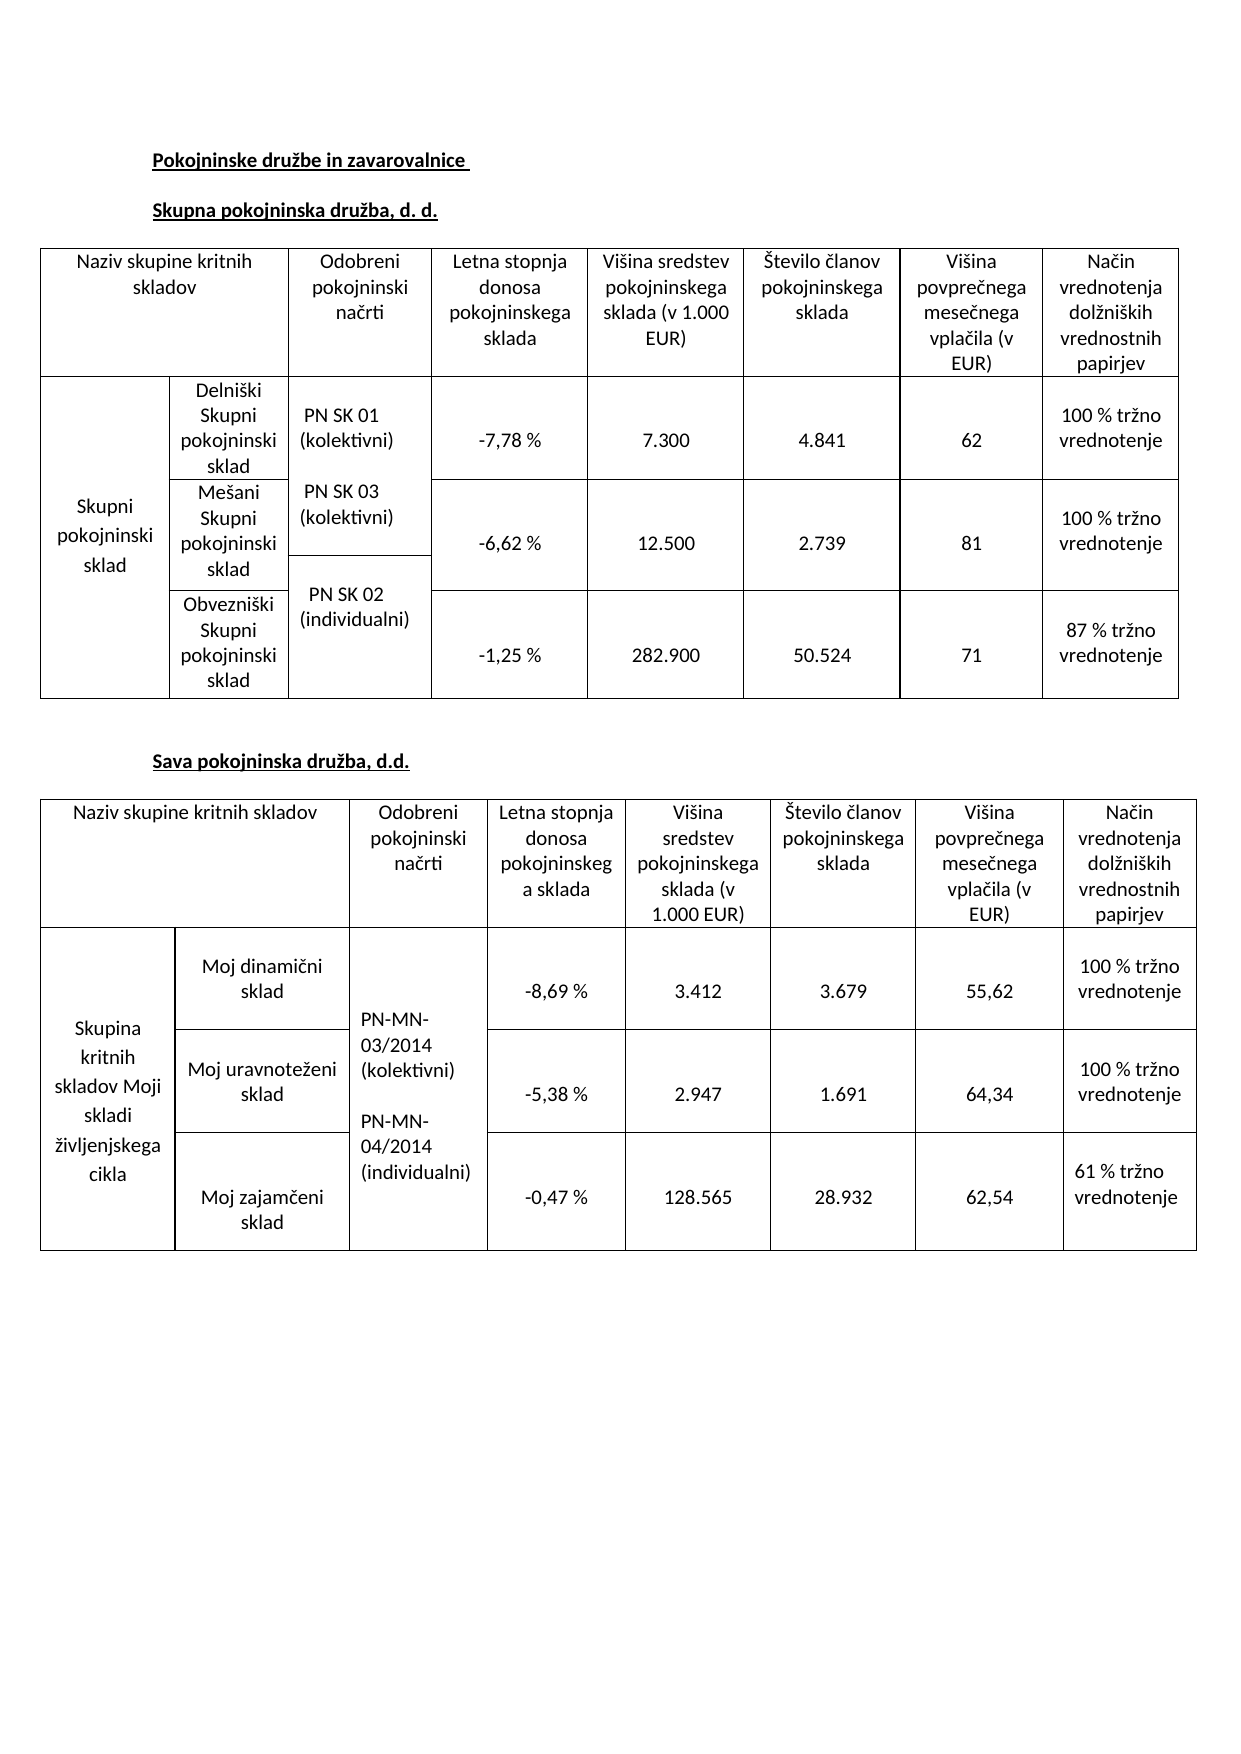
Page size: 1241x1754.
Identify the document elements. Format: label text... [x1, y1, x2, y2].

table_cell 1.691 [771, 1030, 915, 1132]
table_cell PN SK 01 (kolektivni) PN SK 03 (kolektivni) [289, 377, 431, 555]
table_cell 2.947 [626, 1030, 770, 1132]
table_header Odobreni pokojninski načrti [289, 249, 431, 376]
table_cell -6,62 % [432, 480, 587, 590]
table_cell Mešani Skupni pokojninski sklad [170, 480, 288, 590]
table_header Način vrednotenja dolžniških vrednostnih papirjev [1043, 249, 1178, 376]
table_header Število članov pokojninskega sklada [744, 249, 899, 376]
table_header Naziv skupine kritnih skladov [41, 800, 349, 927]
table_cell -1,25 % [432, 591, 587, 697]
table_cell 100 % tržno vrednotenje [1064, 928, 1196, 1029]
text Skupna pokojninska družba, d. d. [148, 198, 1093, 223]
table_cell 71 [901, 591, 1042, 697]
table_cell 87 % tržno vrednotenje [1043, 591, 1178, 697]
table_cell 28.932 [771, 1133, 915, 1249]
table_cell 7.300 [588, 377, 743, 478]
table_header Višina povprečnega mesečnega vplačila (v EUR) [901, 249, 1042, 376]
table_cell -7,78 % [432, 377, 587, 478]
table_header Letna stopnja donosa pokojninskega sklada [432, 249, 587, 376]
table_cell 2.739 [744, 480, 899, 590]
table_cell 100 % tržno vrednotenje [1043, 480, 1178, 590]
table_cell 55,62 [916, 928, 1063, 1029]
table_header Višina povprečnega mesečnega vplačila (v EUR) [916, 800, 1063, 927]
table_header Naziv skupine kritnih skladov [41, 249, 288, 376]
table_cell -8,69 % [488, 928, 625, 1029]
table_cell PN-MN-03/2014 (kolektivni) PN-MN-04/2014 (individualni) [350, 928, 487, 1249]
table_header Višina sredstev pokojninskega sklada (v 1.000 EUR) [626, 800, 770, 927]
table_header Način vrednotenja dolžniških vrednostnih papirjev [1064, 800, 1196, 927]
table_cell 3.412 [626, 928, 770, 1029]
table_cell 282.900 [588, 591, 743, 697]
table_cell Delniški Skupni pokojninski sklad [170, 377, 288, 478]
table_cell 128.565 [626, 1133, 770, 1249]
table_cell 61 % tržno vrednotenje [1064, 1133, 1196, 1249]
table_cell Skupina kritnih skladov Moji skladi življenjskega cikla [41, 928, 174, 1249]
table_cell 81 [901, 480, 1042, 590]
table_cell 4.841 [744, 377, 899, 478]
table_cell Moj zajamčeni sklad [176, 1133, 349, 1249]
table_cell Moj uravnoteženi sklad [176, 1030, 349, 1132]
table_cell Obvezniški Skupni pokojninski sklad [170, 591, 288, 697]
table_cell PN SK 02 (individualni) [289, 556, 431, 697]
table_header Višina sredstev pokojninskega sklada (v 1.000 EUR) [588, 249, 743, 376]
table_cell 100 % tržno vrednotenje [1064, 1030, 1196, 1132]
table_header Število članov pokojninskega sklada [771, 800, 915, 927]
table_cell 62,54 [916, 1133, 1063, 1249]
table_cell 64,34 [916, 1030, 1063, 1132]
table_cell 100 % tržno vrednotenje [1043, 377, 1178, 478]
table_cell 3.679 [771, 928, 915, 1029]
text Sava pokojninska družba, d.d. [148, 748, 1093, 774]
table_cell Skupni pokojninski sklad [41, 377, 169, 697]
table_header Odobreni pokojninski načrti [350, 800, 487, 927]
table_cell 50.524 [744, 591, 899, 697]
table_cell 62 [901, 377, 1042, 478]
text Pokojninske družbe in zavarovalnice [148, 148, 1093, 173]
table_cell -5,38 % [488, 1030, 625, 1132]
table_cell Moj dinamični sklad [176, 928, 349, 1029]
table_cell 12.500 [588, 480, 743, 590]
table_cell -0,47 % [488, 1133, 625, 1249]
table_header Letna stopnja donosa pokojninskega sklada [488, 800, 625, 927]
